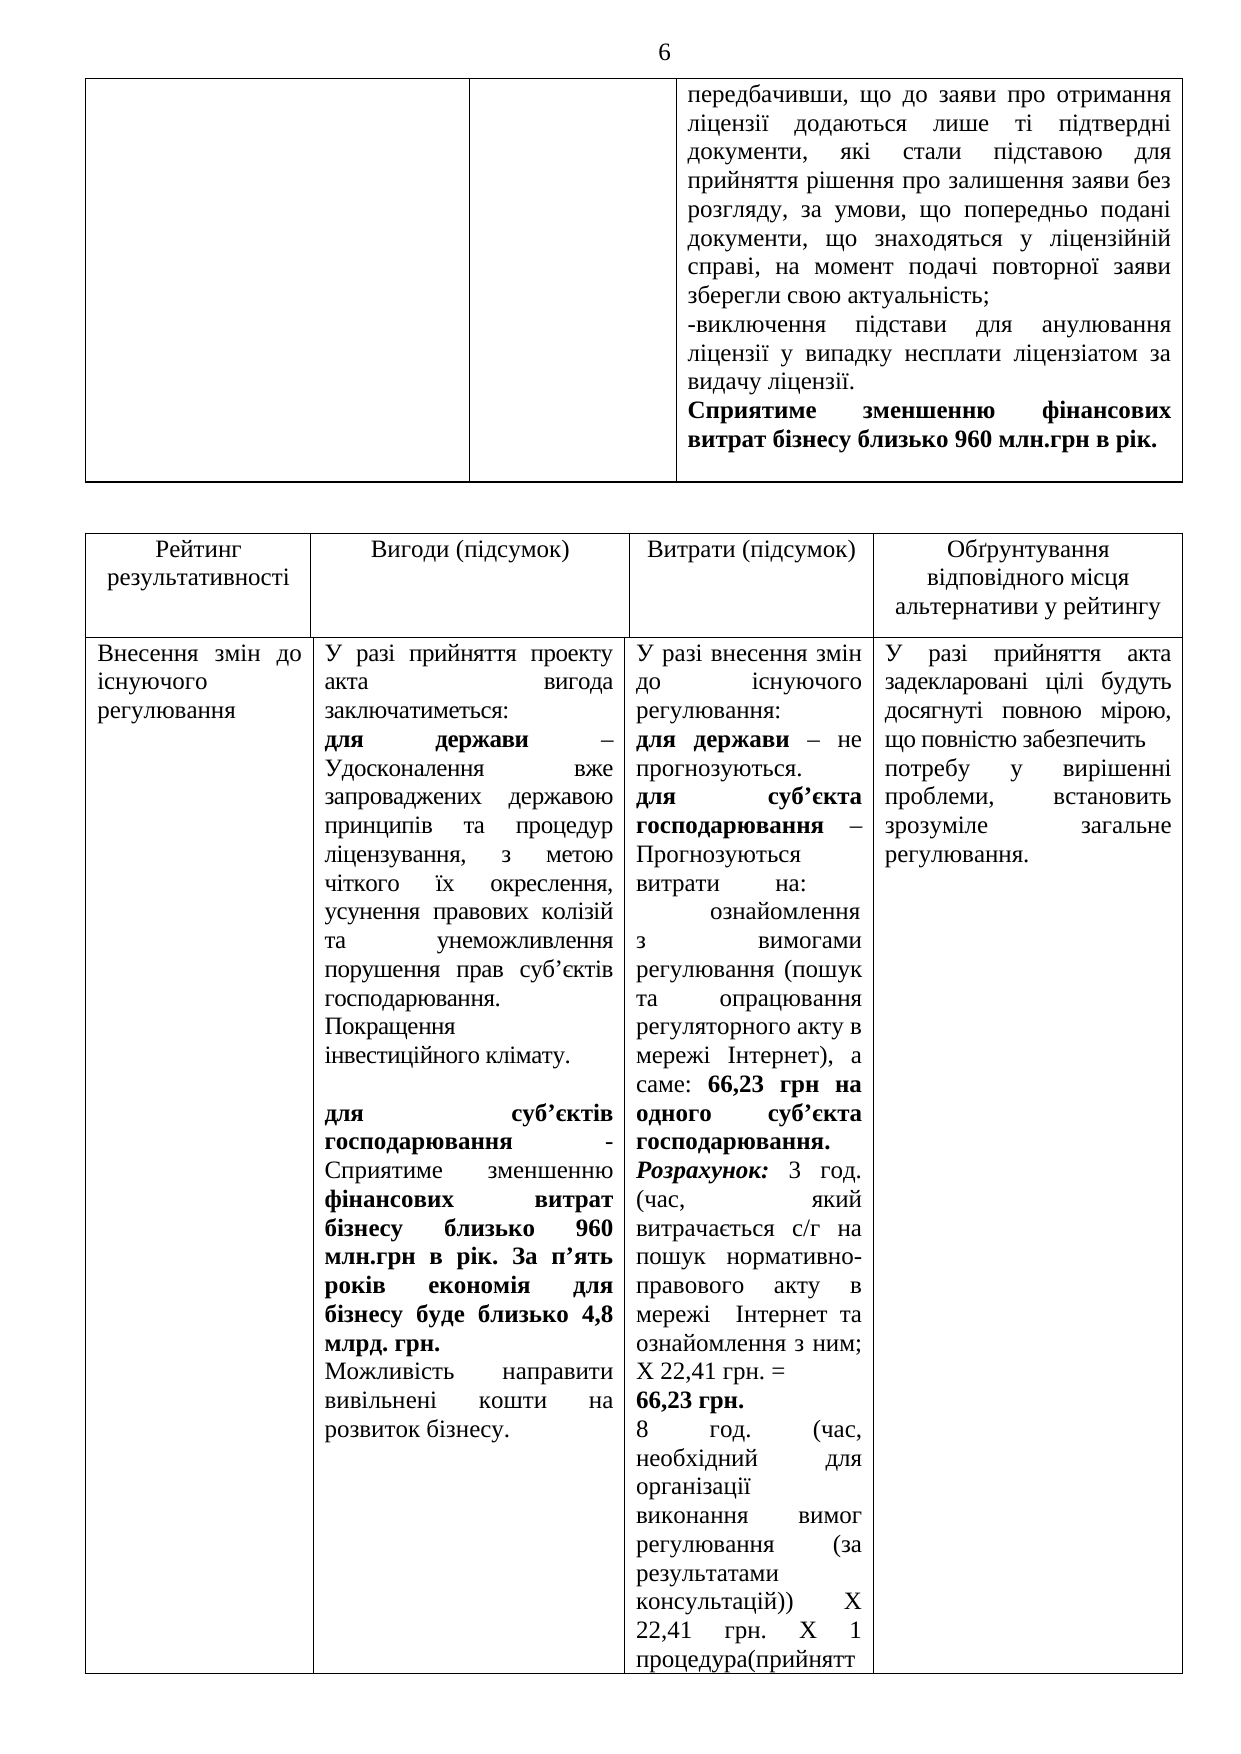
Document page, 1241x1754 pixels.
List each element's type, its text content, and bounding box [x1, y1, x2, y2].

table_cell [86, 638, 313, 1673]
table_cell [86, 79, 469, 481]
table_cell 4 [470, 79, 676, 481]
table_header Рейтинг результативності [86, 534, 310, 637]
table_header Вигоди (підсумок) [311, 534, 629, 637]
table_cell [874, 638, 1182, 1673]
table_header Обґрунтування відповідного місця альтернативи у рейтингу [874, 534, 1182, 637]
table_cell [677, 79, 1182, 481]
table_header Витрати (підсумок) [630, 534, 873, 637]
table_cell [625, 638, 873, 1673]
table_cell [314, 638, 624, 1673]
